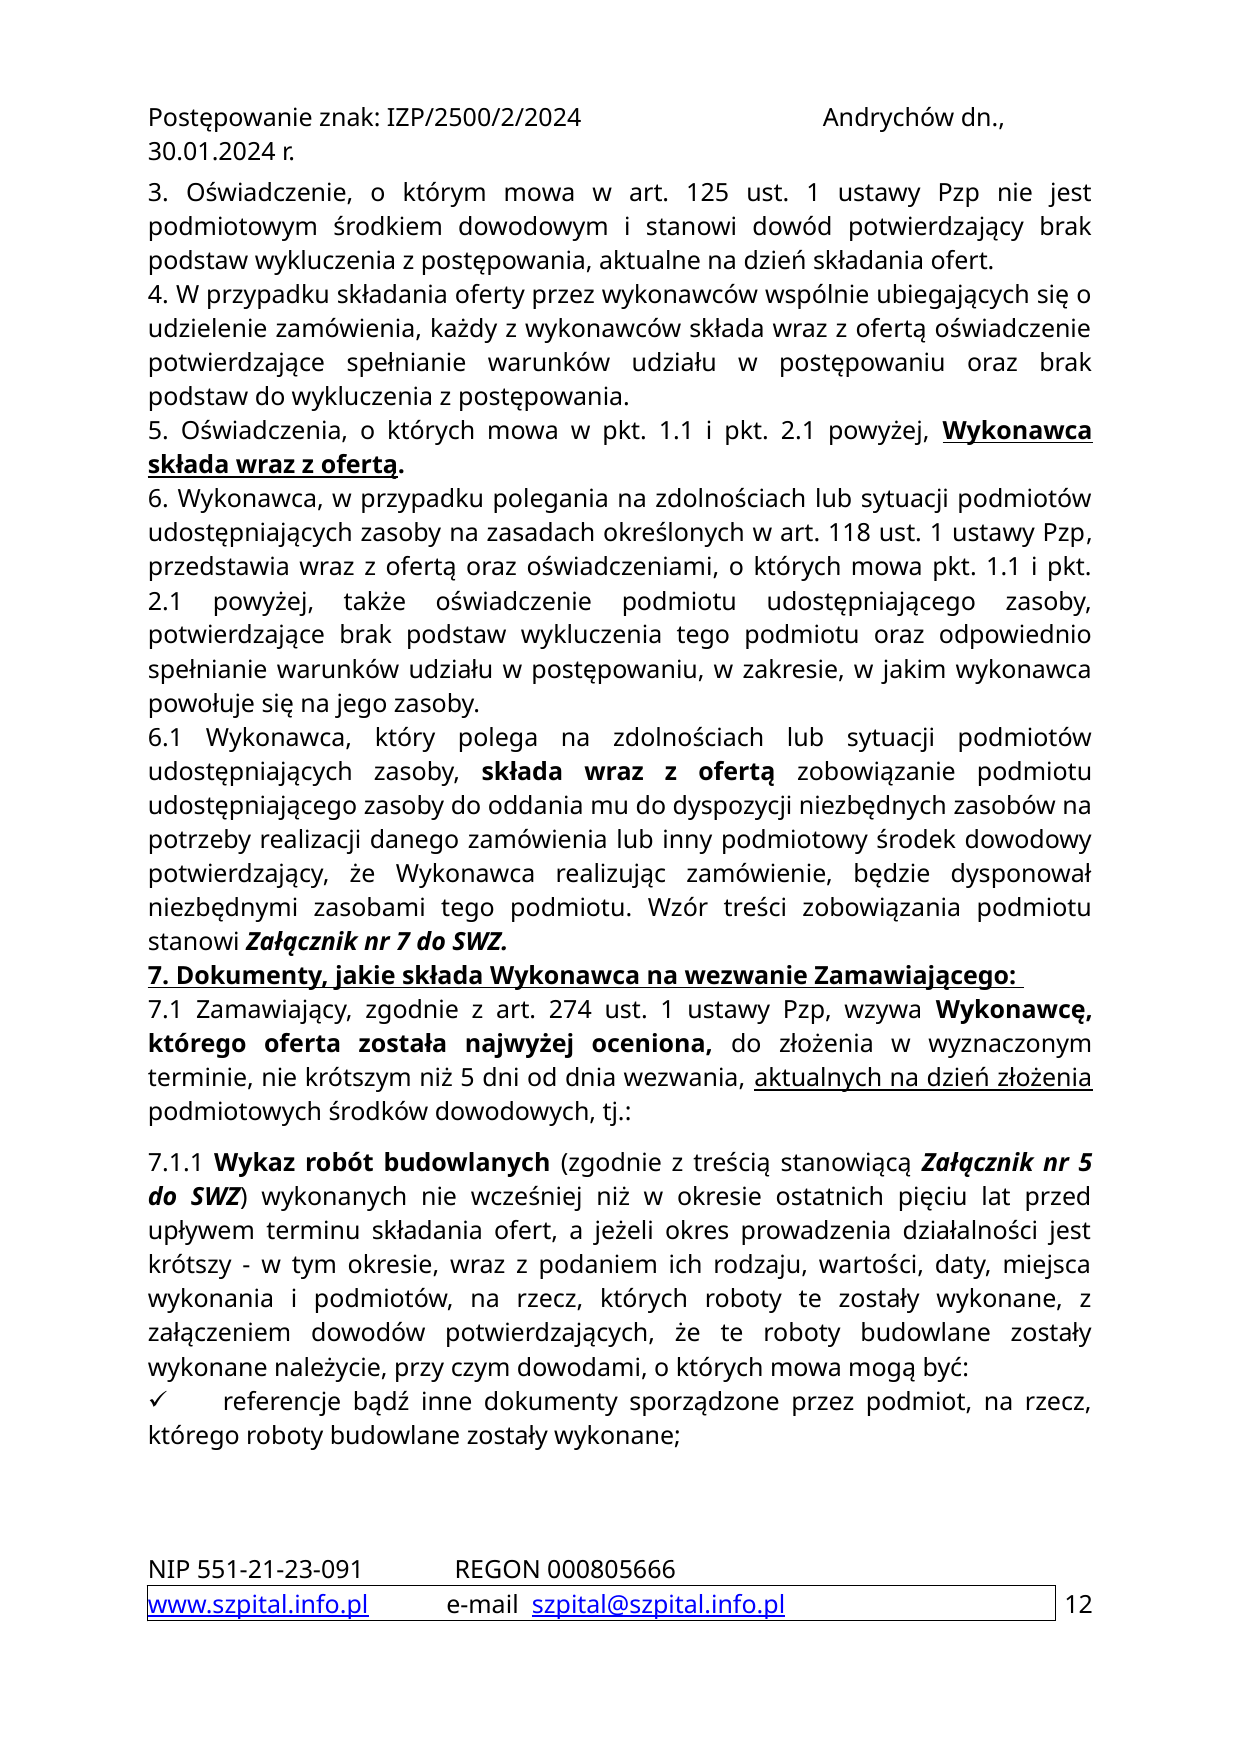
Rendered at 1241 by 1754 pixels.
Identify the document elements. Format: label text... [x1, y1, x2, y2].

list 4. W przypadku składania oferty przez wykonawców wspólnie ubiegających się o udzielenie zamówienia, każdy z wykonawców składa wraz z ofertą oświadczenie potwierdzające spełnianie warunków udziału w postępowaniu oraz brak podstaw do wykluczenia z postępowania. [148, 277, 1092, 413]
list 3. Oświadczenie, o którym mowa w art. 125 ust. 1 ustawy Pzp nie jest podmiotowym środkiem dowodowym i stanowi dowód potwierdzający brak podstaw wykluczenia z postępowania, aktualne na dzień składania ofert. [148, 174, 1092, 277]
list 5. Oświadczenia, o których mowa w pkt. 1.1 i pkt. 2.1 powyżej, Wykonawca składa wraz z ofertą. [148, 413, 1092, 481]
list 7.1 Zamawiający, zgodnie z art. 274 ust. 1 ustawy Pzp, wzywa Wykonawcę, którego oferta została najwyżej oceniona, do złożenia w wyznaczonym terminie, nie krótszym niż 5 dni od dnia wezwania, aktualnych na dzień złożenia podmiotowych środków dowodowych, tj.: [148, 992, 1092, 1128]
list 6. Wykonawca, w przypadku polegania na zdolnościach lub sytuacji podmiotów udostępniających zasoby na zasadach określonych w art. 118 ust. 1 ustawy Pzp, przedstawia wraz z ofertą oraz oświadczeniami, o których mowa pkt. 1.1 i pkt. 2.1 powyżej, także oświadczenie podmiotu udostępniającego zasoby, potwierdzające brak podstaw wykluczenia tego podmiotu oraz odpowiednio spełnianie warunków udziału w postępowaniu, w zakresie, w jakim wykonawca powołuje się na jego zasoby. [148, 481, 1092, 719]
text 7.1.1 Wykaz robót budowlanych (zgodnie z treścią stanowiącą Załącznik nr 5 do SWZ) wykonanych nie wcześniej niż w okresie ostatnich pięciu lat przed upływem terminu składania ofert, a jeżeli okres prowadzenia działalności jest krótszy - w tym okresie, wraz z podaniem ich rodzaju, wartości, daty, miejsca wykonania i podmiotów, na rzecz, których roboty te zostały wykonane, z załączeniem dowodów potwierdzających, że te roboty budowlane zostały wykonane należycie, przy czym dowodami, o których mowa mogą być: [148, 1145, 1092, 1383]
list referencje bądź inne dokumenty sporządzone przez podmiot, na rzecz, którego roboty budowlane zostały wykonane; [148, 1383, 1092, 1451]
list 7. Dokumenty, jakie składa Wykonawca na wezwanie Zamawiającego: [148, 958, 1092, 992]
list 6.1 Wykonawca, który polega na zdolnościach lub sytuacji podmiotów udostępniających zasoby, składa wraz z ofertą zobowiązanie podmiotu udostępniającego zasoby do oddania mu do dyspozycji niezbędnych zasobów na potrzeby realizacji danego zamówienia lub inny podmiotowy środek dowodowy potwierdzający, że Wykonawca realizując zamówienie, będzie dysponował niezbędnymi zasobami tego podmiotu. Wzór treści zobowiązania podmiotu stanowi Załącznik nr 7 do SWZ. [148, 719, 1092, 958]
